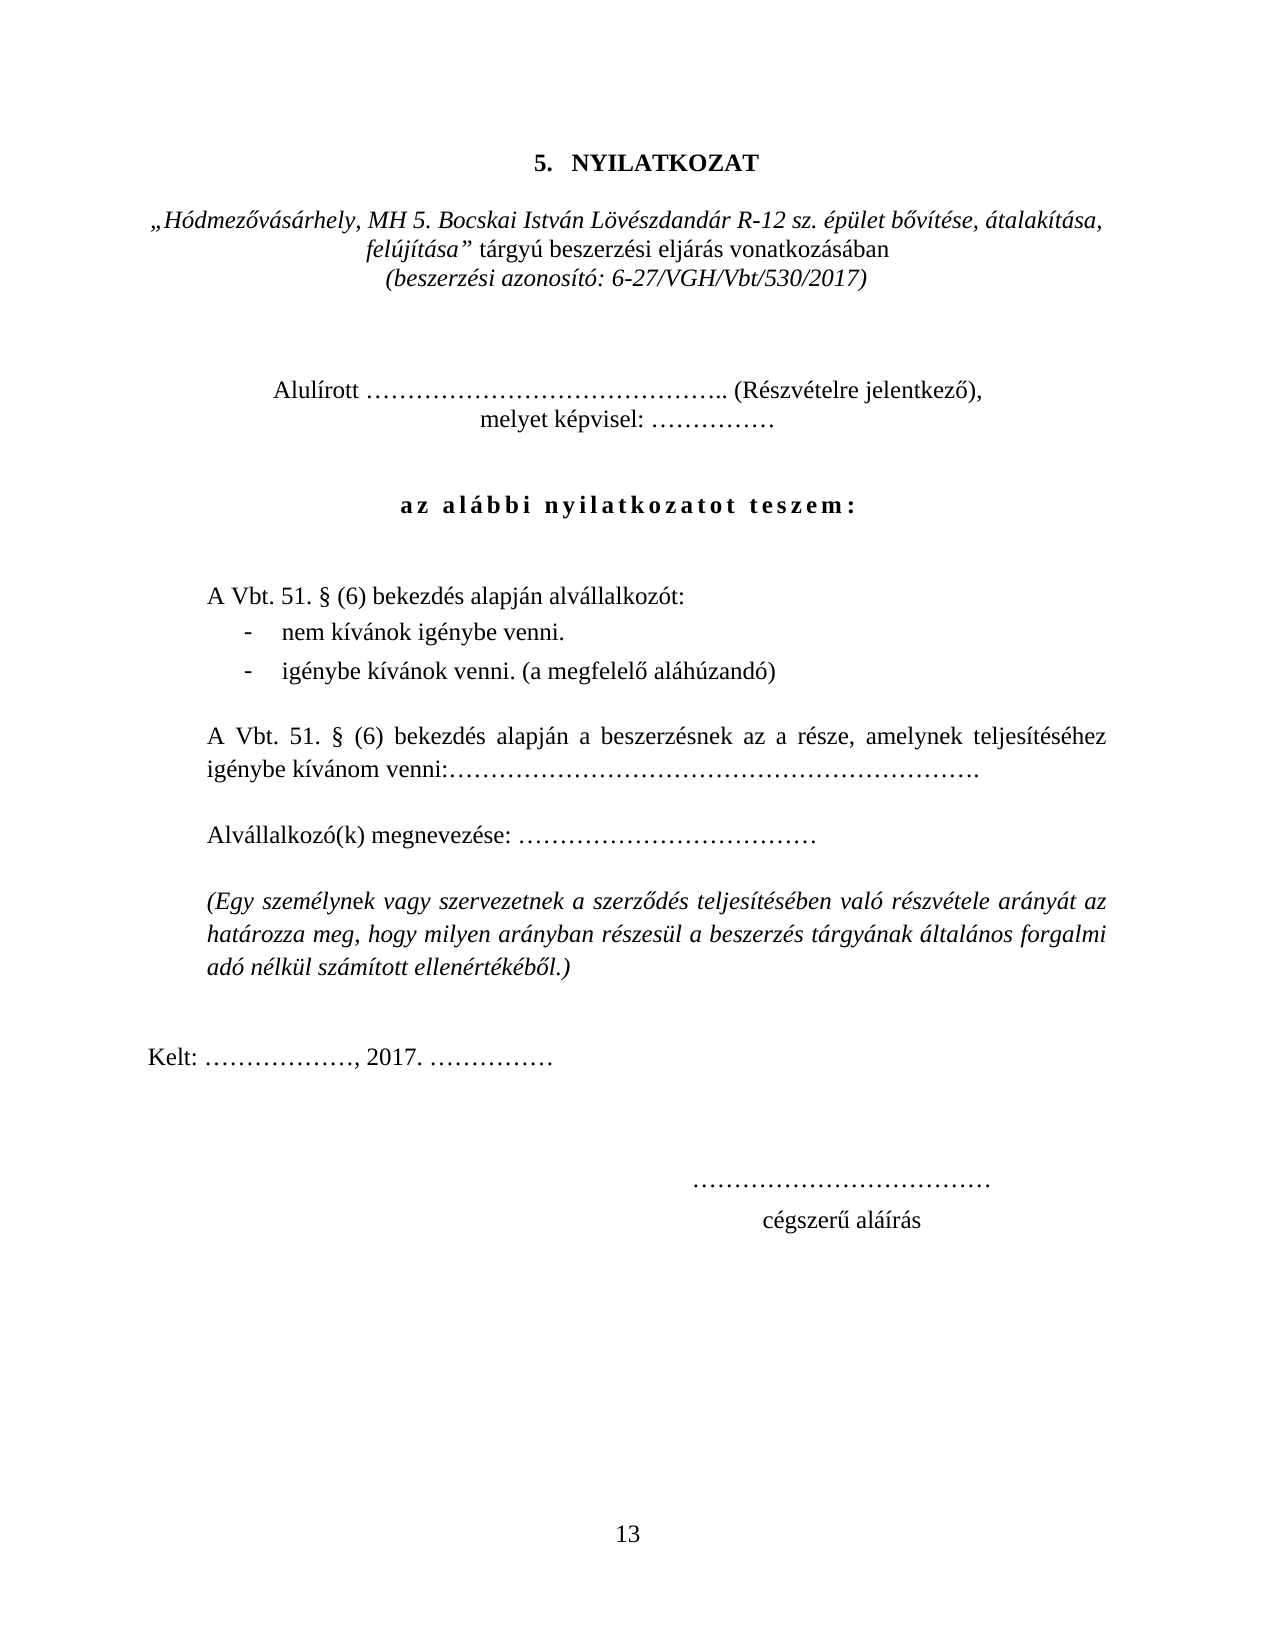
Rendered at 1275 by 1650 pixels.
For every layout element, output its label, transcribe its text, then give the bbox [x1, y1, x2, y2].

list NYILATKOZAT [185, 148, 1107, 176]
text Kelt: ………………, 2017. …………… [148, 1042, 1107, 1071]
list nem kívánok igénybe venni. [244, 614, 1107, 648]
text A Vbt. 51. § (6) bekezdés alapján alvállalkozót: [207, 581, 1107, 609]
list igénybe kívánok venni. (a megfelelő aláhúzandó) [244, 653, 1107, 687]
text A Vbt. 51. § (6) bekezdés alapján a beszerzésnek az a része, amelynek teljesítéséhez igénybe kívánom venni:………………………………………………………. [207, 721, 1107, 783]
text melyet képvisel: …………… [148, 404, 1107, 433]
text (Egy személynek vagy szervezetnek a szerződés teljesítésében való részvétele arányát az határozza meg, hogy milyen arányban részesül a beszerzés tárgyának általános forgalmi adó nélkül számított ellenértékéből.) [207, 886, 1107, 981]
text „Hódmezővásárhely, MH 5. Bocskai István Lövészdandár R-12 sz. épület bővítése, átalakítása, felújítása” tárgyú beszerzési eljárás vonatkozásában [145, 205, 1107, 263]
text Alvállalkozó(k) megnevezése: ……………………………… [207, 820, 1107, 849]
text (beszerzési azonosító: 6-27/VGH/Vbt/530/2017) [145, 263, 1107, 291]
table_cell cégszerű aláírás [591, 1199, 1093, 1241]
table_header ……………………………… [591, 1158, 1093, 1199]
text az alábbi nyilatkozatot teszem: [148, 490, 1107, 519]
text Alulírott …………………………………….. (Részvételre jelentkező), [148, 375, 1107, 404]
